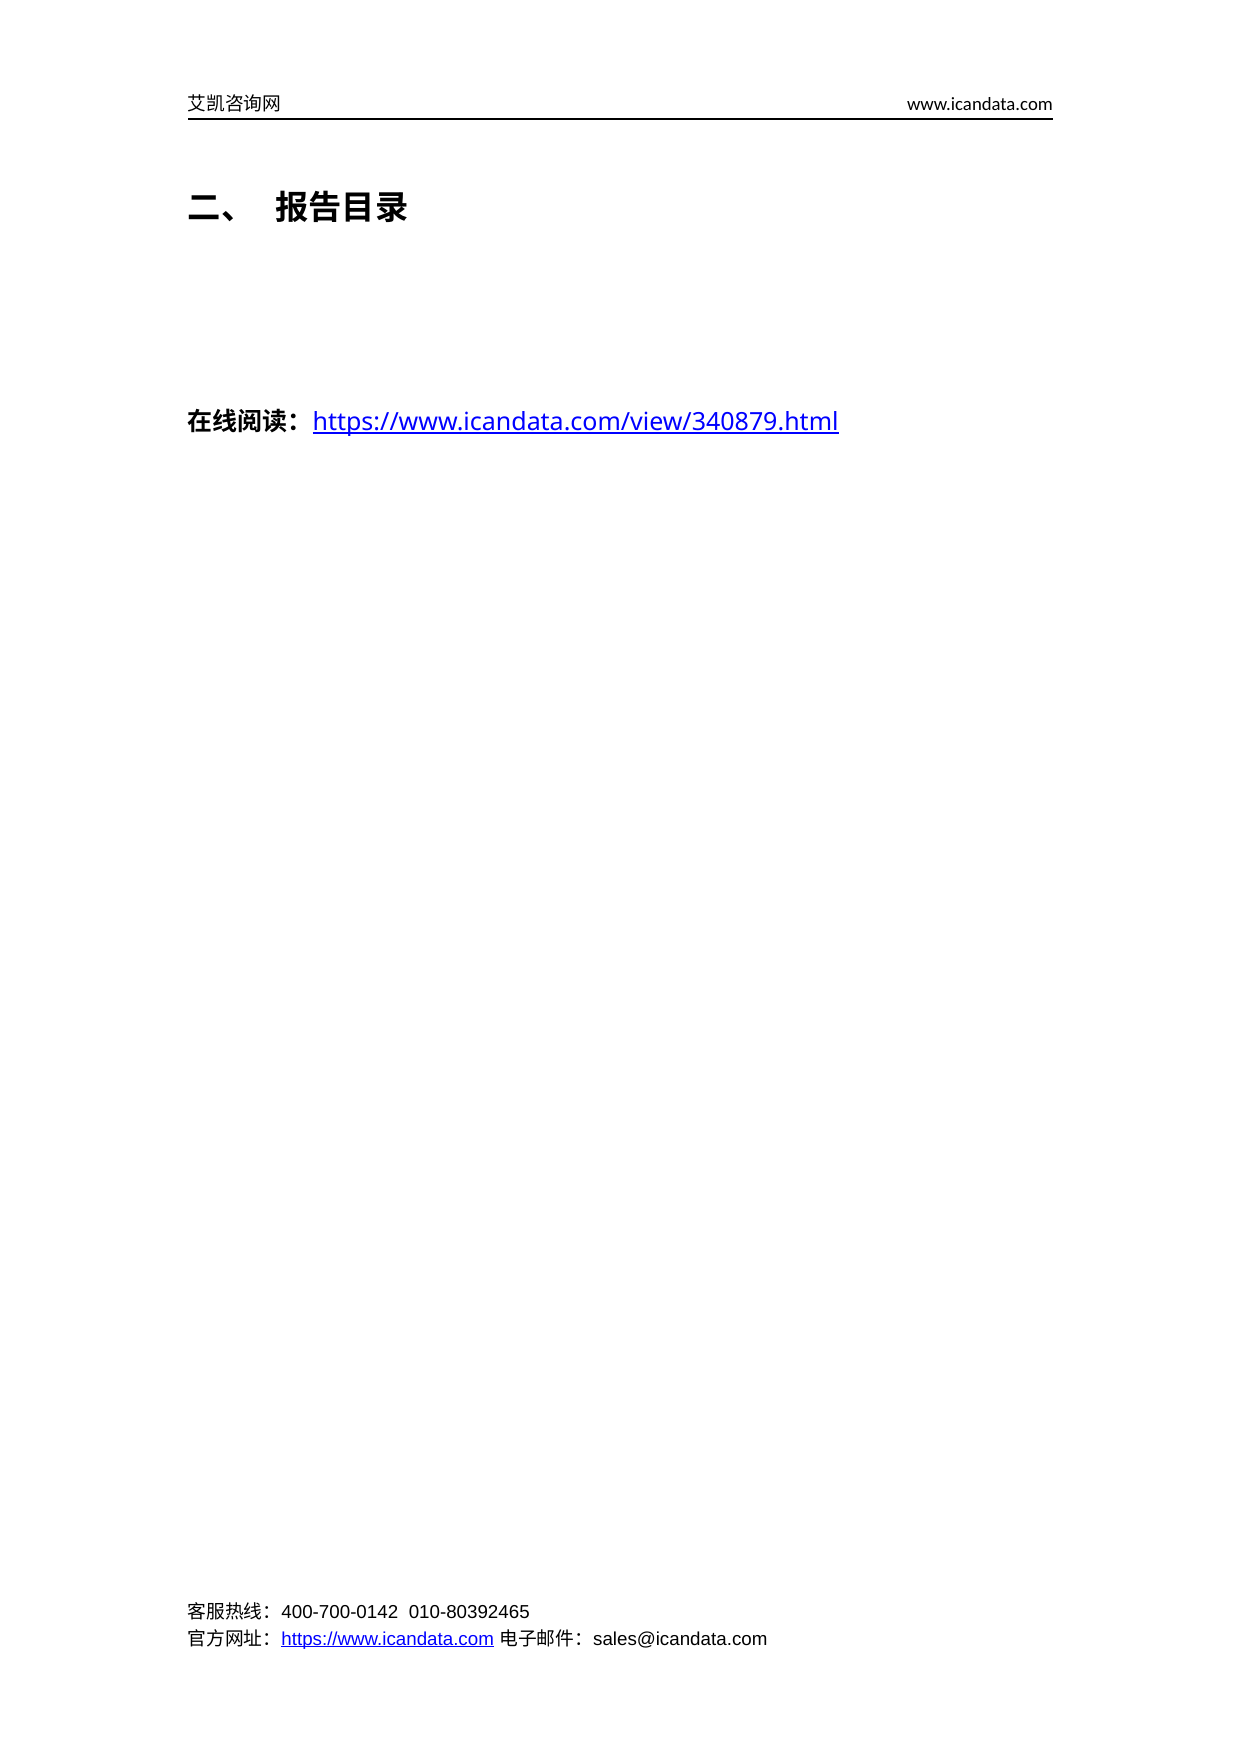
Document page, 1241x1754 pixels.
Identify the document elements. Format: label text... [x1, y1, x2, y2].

subtitle 报告目录 [187, 172, 1053, 237]
text 在线阅读：https://www.icandata.com/view/340879.html [187, 387, 1053, 452]
